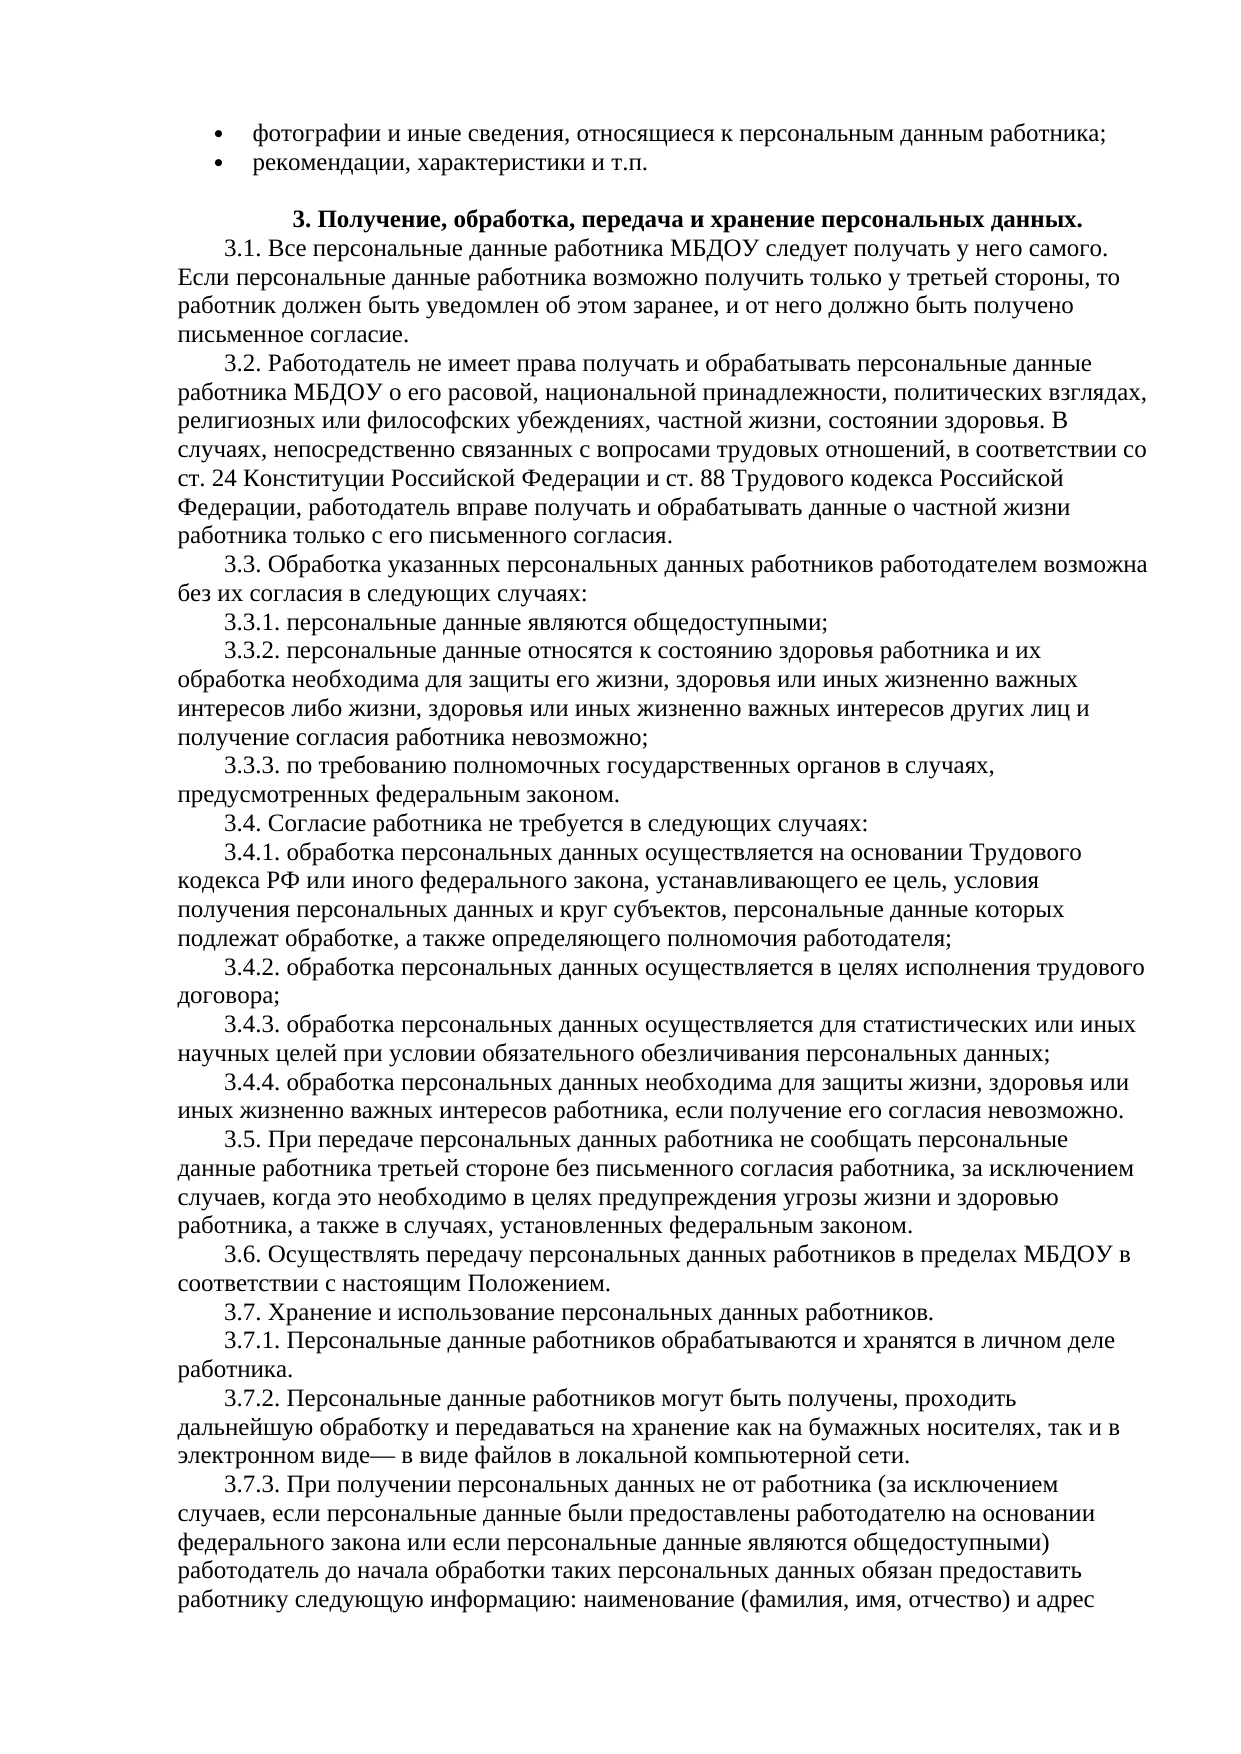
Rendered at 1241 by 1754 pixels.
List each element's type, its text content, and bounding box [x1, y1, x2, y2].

list фотографии и иные сведения, относящиеся к персональным данным работника; [215, 118, 1152, 147]
text 3.2. Работодатель не имеет права получать и обрабатывать персональные данные работника МБДОУ о его расовой, национальной принадлежности, политических взглядах, религиозных или философских убеждениях, частной жизни, состоянии здоровья. В случаях, непосредственно связанных с вопросами трудовых отношений, в соответствии со ст. 24 Конституции Российской Федерации и ст. 88 Трудового кодекса Российской Федерации, работодатель вправе получать и обрабатывать данные о частной жизни работника только с его письменного согласия. [177, 348, 1152, 549]
text 3.4.1. обработка персональных данных осуществляется на основании Трудового кодекса РФ или иного федерального закона, устанавливающего ее цель, условия получения персональных данных и круг субъектов, персональные данные которых подлежат обработке, а также определяющего полномочия работодателя; [177, 837, 1152, 952]
text 3.4. Согласие работника не требуется в следующих случаях: [177, 808, 1152, 837]
text 3.3. Обработка указанных персональных данных работников работодателем возможна без их согласия в следующих случаях: [177, 549, 1152, 607]
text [177, 1469, 1152, 1613]
text 3.5. При передаче персональных данных работника не сообщать персональные данные работника третьей стороне без письменного согласия работника, за исключением случаев, когда это необходимо в целях предупреждения угрозы жизни и здоровью работника, а также в случаях, установленных федеральным законом. [177, 1124, 1152, 1239]
list рекомендации, характеристики и т.п. [215, 147, 1152, 176]
text 3.3.2. персональные данные относятся к состоянию здоровья работника и их обработка необходима для защиты его жизни, здоровья или иных жизненно важных интересов либо жизни, здоровья или иных жизненно важных интересов других лиц и получение согласия работника невозможно; [177, 636, 1152, 751]
text 3.4.3. обработка персональных данных осуществляется для статистических или иных научных целей при условии обязательного обезличивания персональных данных; [177, 1009, 1152, 1067]
text 3.3.3. по требованию полномочных государственных органов в случаях, предусмотренных федеральным законом. [177, 751, 1152, 808]
text 3.1. Все персональные данные работника МБДОУ следует получать у него самого. Если персональные данные работника возможно получить только у третьей стороны, то работник должен быть уведомлен об этом заранее, и от него должно быть получено письменное согласие. [177, 233, 1152, 348]
text 3.7. Хранение и использование персональных данных работников. [177, 1297, 1152, 1326]
text 3.4.4. обработка персональных данных необходима для защиты жизни, здоровья или иных жизненно важных интересов работника, если получение его согласия невозможно. [177, 1067, 1152, 1124]
text 3.3.1. персональные данные являются общедоступными; [177, 607, 1152, 636]
text 3.4.2. обработка персональных данных осуществляется в целях исполнения трудового договора; [177, 952, 1152, 1009]
text 3. Получение, обработка, передача и хранение персональных данных. [177, 204, 1152, 233]
text 3.6. Осуществлять передачу персональных данных работников в пределах МБДОУ в соответствии с настоящим Положением. [177, 1239, 1152, 1297]
text 3.7.2. Персональные данные работников могут быть получены, проходить дальнейшую обработку и передаваться на хранение как на бумажных носителях, так и в электронном виде— в виде файлов в локальной компьютерной сети. [177, 1383, 1152, 1469]
text 3.7.1. Персональные данные работников обрабатываются и хранятся в личном деле работника. [177, 1326, 1152, 1383]
